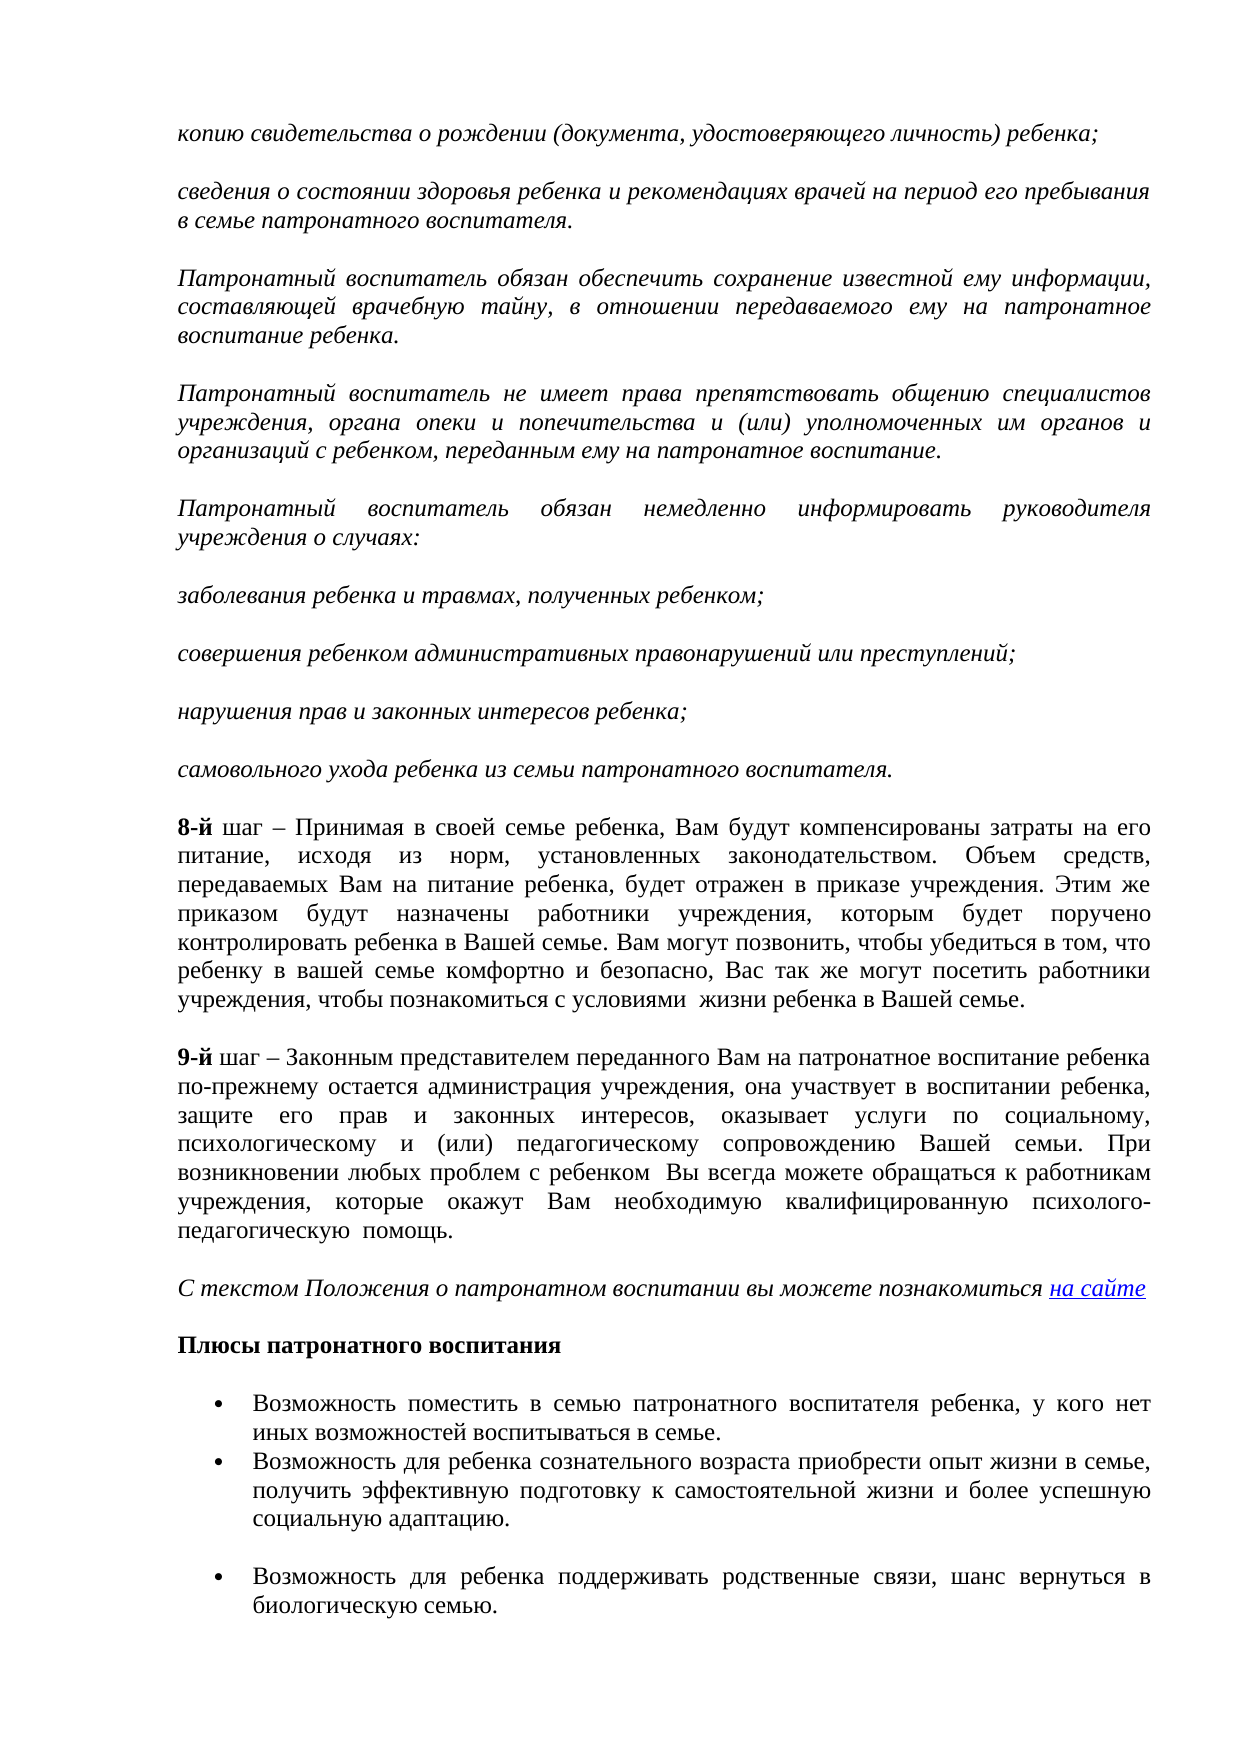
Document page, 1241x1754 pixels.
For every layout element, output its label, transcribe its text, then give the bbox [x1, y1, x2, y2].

list Возможность для ребенка поддерживать родственные связи, шанс вернуться в биологическую семью. [215, 1561, 1152, 1619]
text копию свидетельства о рождении (документа, удостоверяющего личность) ребенка; [177, 118, 1152, 147]
text Патронатный воспитатель обязан немедленно информировать руководителя учреждения о случаях: [177, 493, 1152, 551]
text 8-й шаг – Принимая в своей семье ребенка, Вам будут компенсированы затраты на его питание, исходя из норм, установленных законодательством. Объем средств, передаваемых Вам на питание ребенка, будет отражен в приказе учреждения. Этим же приказом будут назначены работники учреждения, которым будет поручено контролировать ребенка в Вашей семье. Вам могут позвонить, чтобы убедиться в том, что ребенку в вашей семье комфортно и безопасно, Вас так же могут посетить работники учреждения, чтобы познакомиться с условиями жизни ребенка в Вашей семье. [177, 812, 1152, 1013]
text самовольного ухода ребенка из семьи патронатного воспитателя. [177, 754, 1152, 783]
text нарушения прав и законных интересов ребенка; [177, 696, 1152, 725]
text Патронатный воспитатель обязан обеспечить сохранение известной ему информации, составляющей врачебную тайну, в отношении передаваемого ему на патронатное воспитание ребенка. [177, 263, 1152, 349]
text 9-й шаг – Законным представителем переданного Вам на патронатное воспитание ребенка по-прежнему остается администрация учреждения, она участвует в воспитании ребенка, защите его прав и законных интересов, оказывает услуги по социальному, психологическому и (или) педагогическому сопровождению Вашей семьи. При возникновении любых проблем с ребенком Вы всегда можете обращаться к работникам учреждения, которые окажут Вам необходимую квалифицированную психолого-педагогическую помощь. [177, 1042, 1152, 1243]
text заболевания ребенка и травмах, полученных ребенком; [177, 580, 1152, 609]
list Возможность для ребенка сознательного возраста приобрести опыт жизни в семье, получить эффективную подготовку к самостоятельной жизни и более успешную социальную адаптацию. [215, 1446, 1152, 1532]
text Плюсы патронатного воспитания [177, 1331, 1152, 1359]
text сведения о состоянии здоровья ребенка и рекомендациях врачей на период его пребывания в семье патронатного воспитателя. [177, 176, 1152, 233]
text С текстом Положения о патронатном воспитании вы можете познакомиться на сайте [177, 1273, 1152, 1301]
text Патронатный воспитатель не имеет права препятствовать общению специалистов учреждения, органа опеки и попечительства и (или) уполномоченных им органов и организаций с ребенком, переданным ему на патронатное воспитание. [177, 378, 1152, 464]
list Возможность поместить в семью патронатного воспитателя ребенка, у кого нет иных возможностей воспитываться в семье. [215, 1388, 1152, 1446]
text совершения ребенком административных правонарушений или преступлений; [177, 638, 1152, 667]
